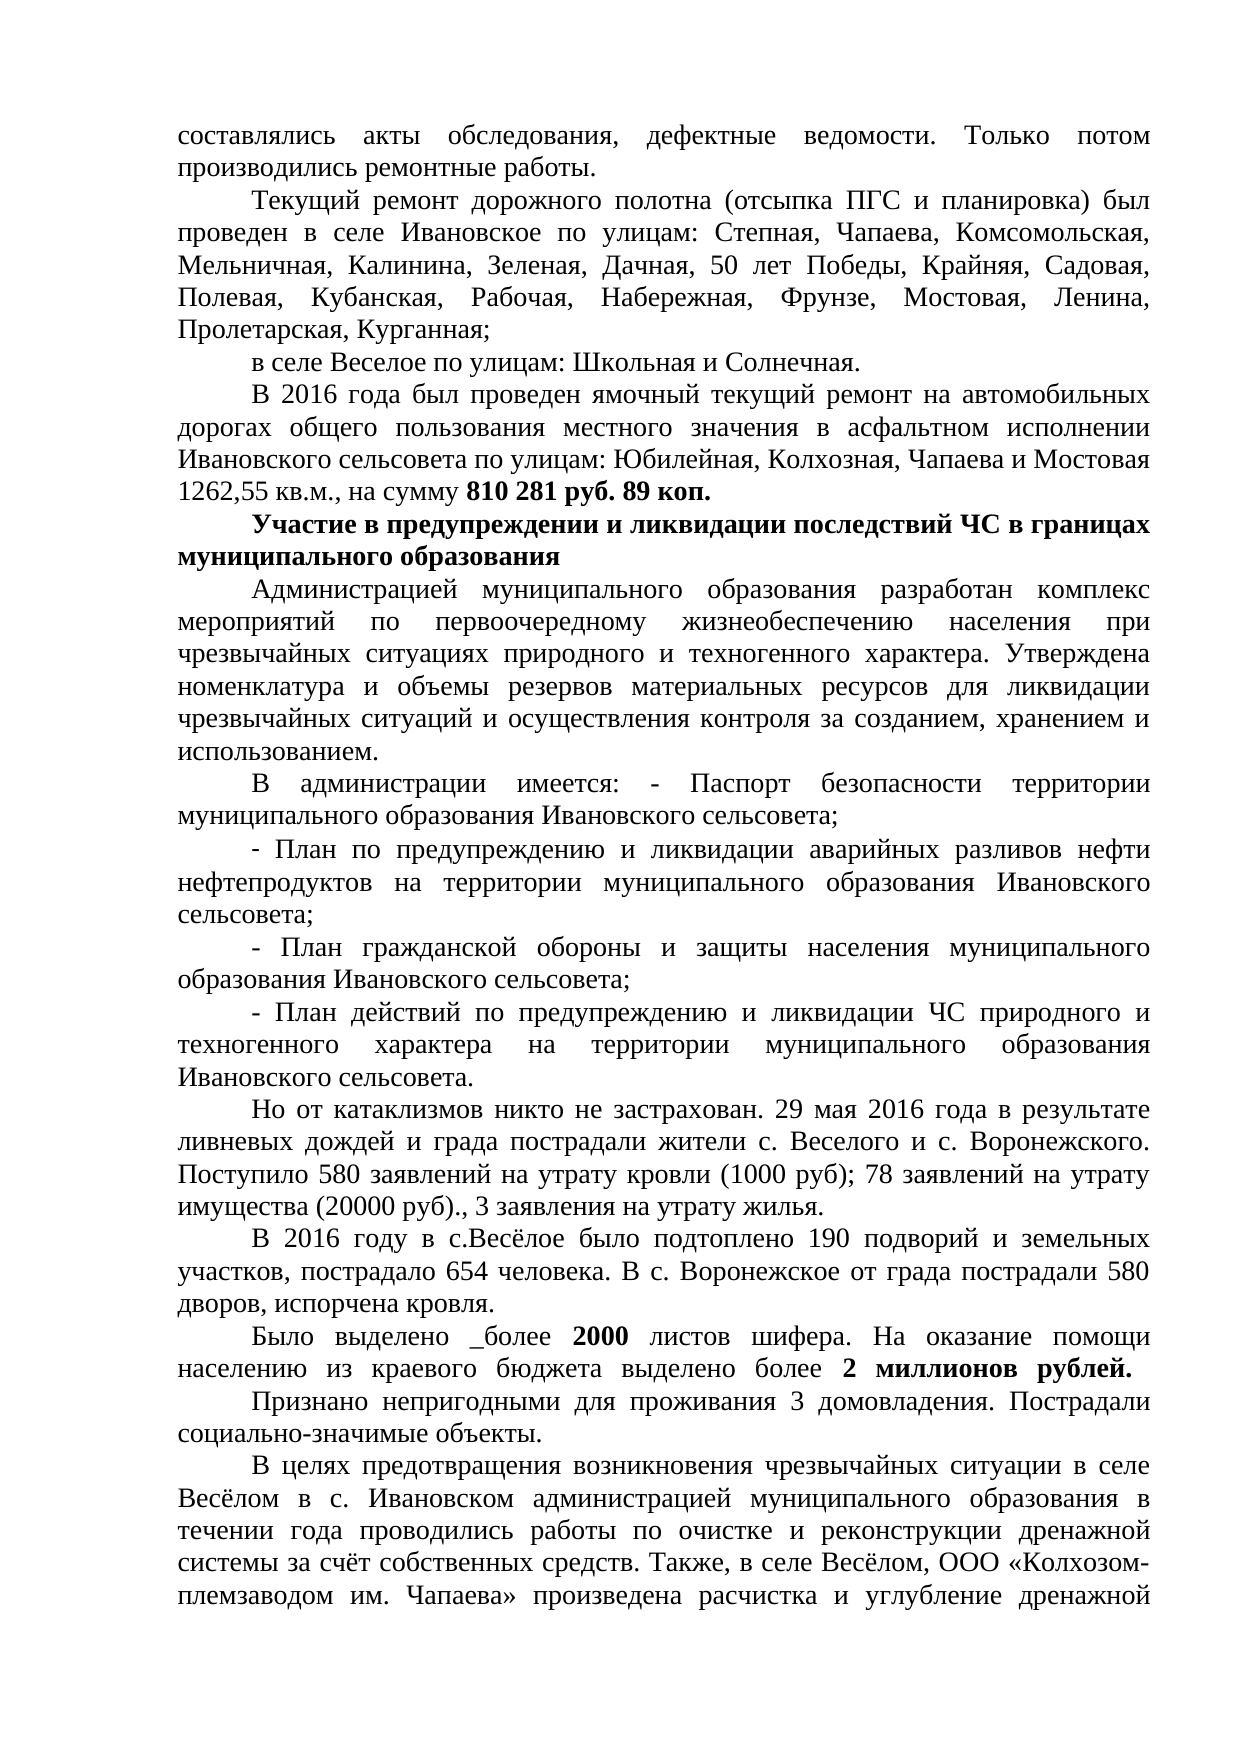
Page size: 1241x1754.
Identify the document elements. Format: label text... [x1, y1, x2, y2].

list Администрацией муниципального образования разработан комплекс мероприятий по первоочередному жизнеобеспечению населения при чрезвычайных ситуациях природного и техногенного характера. Утверждена номенклатура и объемы резервов материальных ресурсов для ликвидации чрезвычайных ситуаций и осуществления контроля за созданием, хранением и использованием. [177, 572, 1152, 766]
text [177, 118, 1152, 183]
text в селе Веселое по улицам: Школьная и Солнечная. [177, 345, 1152, 377]
text В 2016 года был проведен ямочный текущий ремонт на автомобильных дорогах общего пользования местного значения в асфальтном исполнении Ивановского сельсовета по улицам: Юбилейная, Колхозная, Чапаева и Мостовая 1262,55 кв.м., на сумму 810 281 руб. 89 коп. [177, 377, 1152, 507]
list - План действий по предупреждению и ликвидации ЧС природного и техногенного характера на территории муниципального образования Ивановского сельсовета. [177, 995, 1152, 1092]
text Было выделено _более 2000 листов шифера. На оказание помощи населению из краевого бюджета выделено более 2 миллионов рублей. Признано непригодными для проживания 3 домовладения. Пострадали социально-значимые объекты. [177, 1319, 1152, 1448]
text Текущий ремонт дорожного полотна (отсыпка ПГС и планировка) был проведен в селе Ивановское по улицам: Степная, Чапаева, Комсомольская, Мельничная, Калинина, Зеленая, Дачная, 50 лет Победы, Крайняя, Садовая, Полевая, Кубанская, Рабочая, Набережная, Фрунзе, Мостовая, Ленина, Пролетарская, Курганная; [177, 183, 1152, 345]
text Но от катаклизмов никто не застрахован. 29 мая 2016 года в результате ливневых дождей и града пострадали жители с. Веселого и с. Воронежского. Поступило 580 заявлений на утрату кровли (1000 руб); 78 заявлений на утрату имущества (20000 руб)., 3 заявления на утрату жилья. [177, 1092, 1152, 1222]
text В 2016 году в с.Весёлое было подтоплено 190 подворий и земельных участков, пострадало 654 человека. В с. Воронежское от града пострадали 580 дворов, испорчена кровля. [177, 1222, 1152, 1319]
list Участие в предупреждении и ликвидации последствий ЧС в границах муниципального образования [177, 507, 1152, 572]
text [177, 1448, 1152, 1610]
list - План по предупреждению и ликвидации аварийных разливов нефти нефтепродуктов на территории муниципального образования Ивановского сельсовета; [177, 831, 1152, 930]
list В администрации имеется: - Паспорт безопасности территории муниципального образования Ивановского сельсовета; [177, 766, 1152, 831]
list - План гражданской обороны и защиты населения муниципального образования Ивановского сельсовета; [177, 930, 1152, 995]
